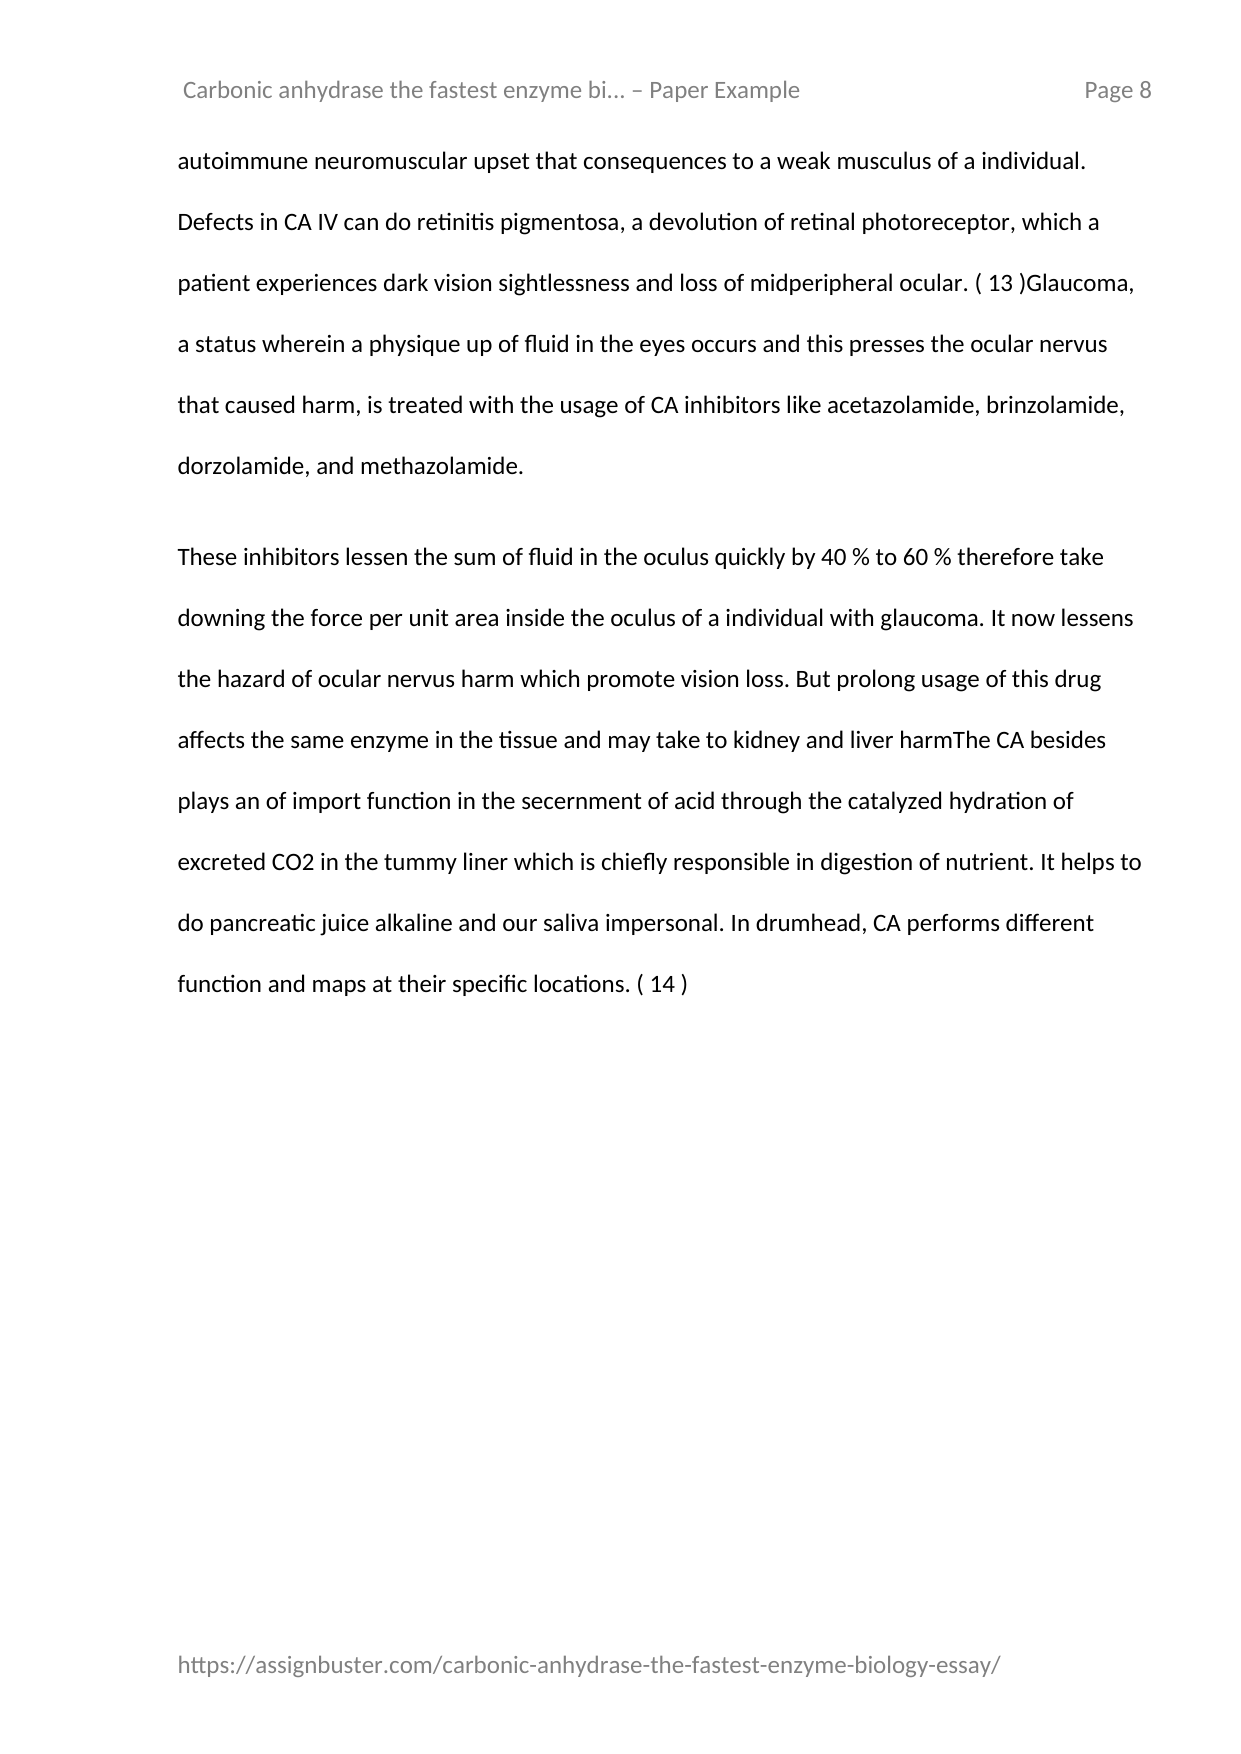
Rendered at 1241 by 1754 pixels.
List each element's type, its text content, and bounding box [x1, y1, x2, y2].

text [177, 145, 1152, 481]
text These inhibitors lessen the sum of fluid in the oculus quickly by 40 % to 60 % therefore take downing the force per unit area inside the oculus of a individual with glaucoma. It now lessens the hazard of ocular nervus harm which promote vision loss. But prolong usage of this drug affects the same enzyme in the tissue and may take to kidney and liver harmThe CA besides plays an of import function in the secernment of acid through the catalyzed hydration of excreted CO2 in the tummy liner which is chiefly responsible in digestion of nutrient. It helps to do pancreatic juice alkaline and our saliva impersonal. In drumhead, CA performs different function and maps at their specific locations. ( 14 ) [177, 541, 1152, 998]
